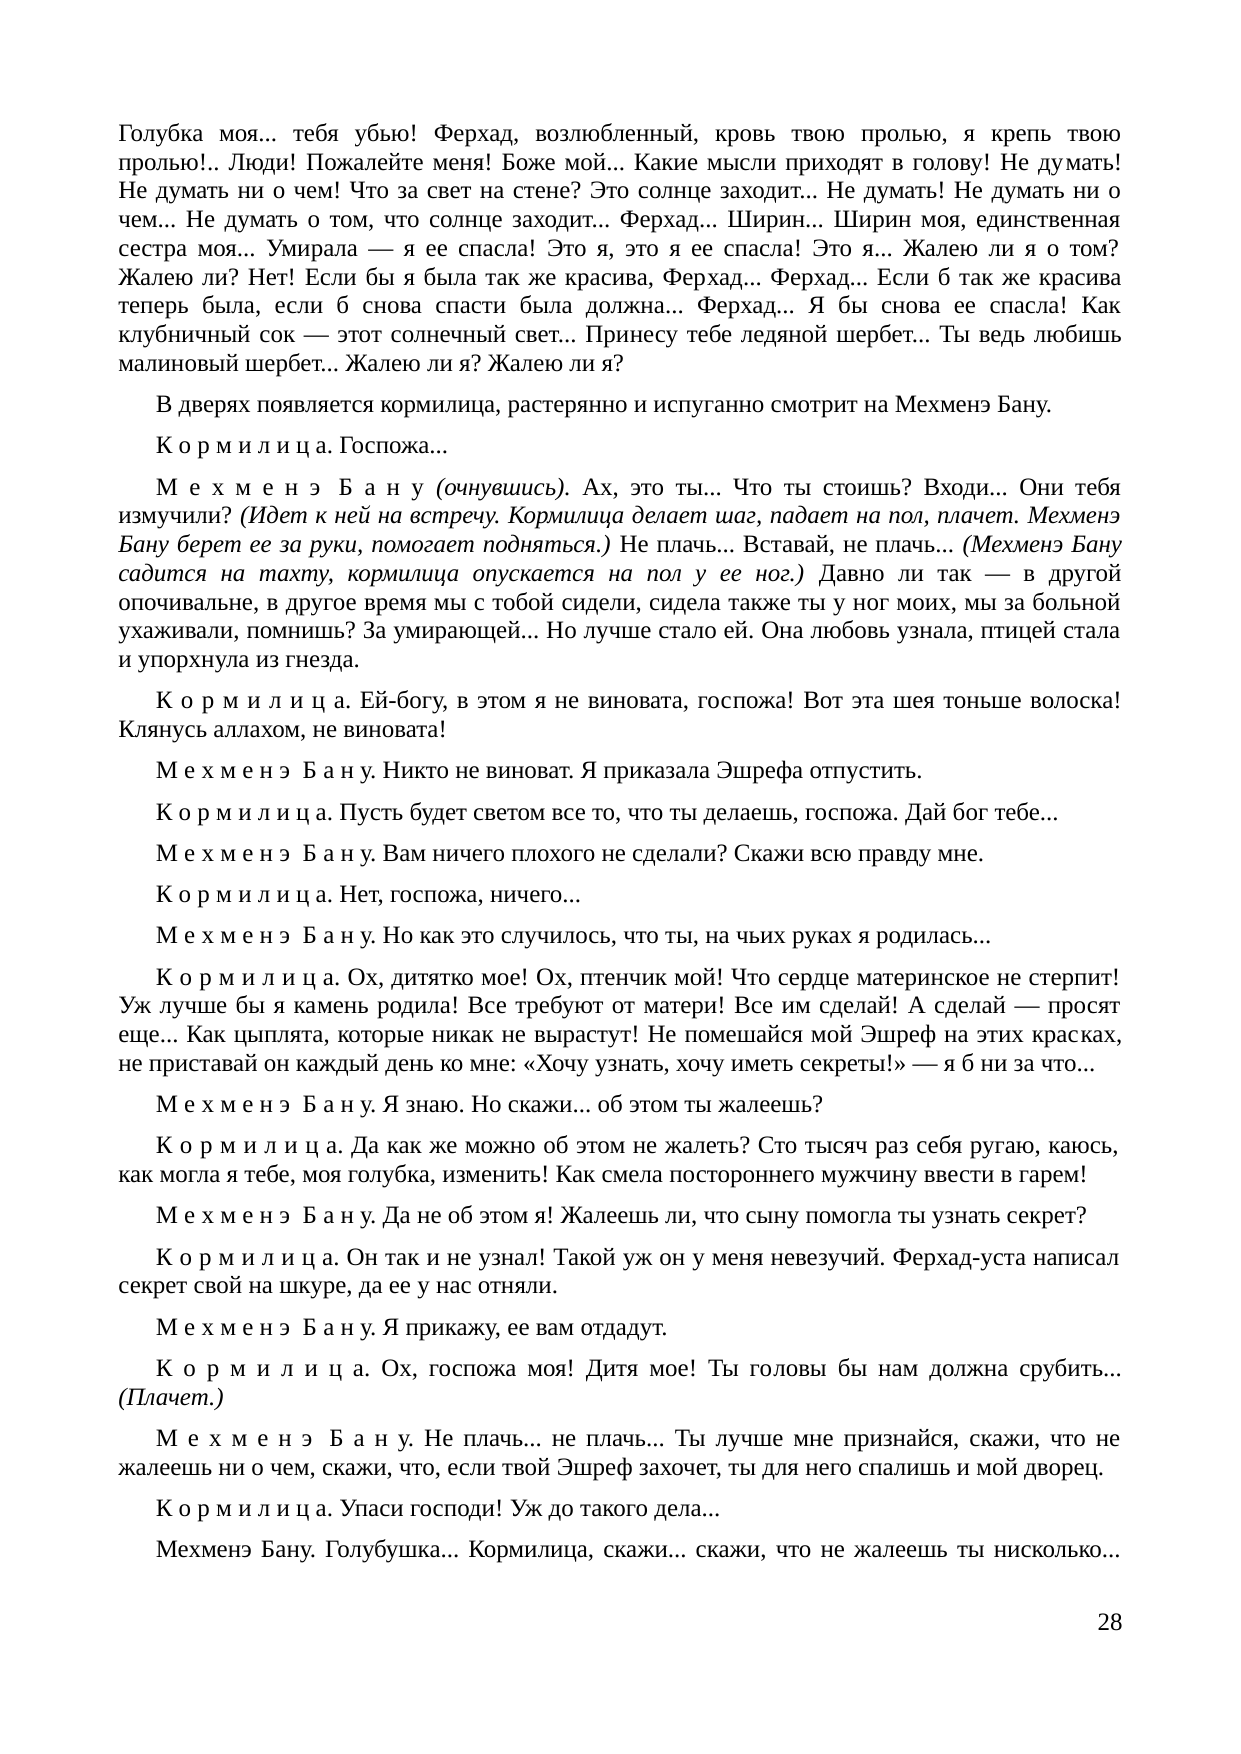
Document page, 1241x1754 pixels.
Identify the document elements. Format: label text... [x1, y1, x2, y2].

text К о р м и л и ц а. Ей-богу, в этом я не виновата, госпожа! Вот эта шея тоньше волоска! Клянусь аллахом, не виновата! [118, 686, 1122, 743]
text К о р м и л и ц а. Да как же можно об этом не жалеть? Сто тысяч раз себя ругаю, каюсь, как могла я тебе, моя голубка, изменить! Как смела постороннего мужчину ввести в гарем! [118, 1131, 1122, 1188]
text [118, 118, 1122, 377]
text К о р м и л и ц а. Ох, госпожа моя! Дитя мое! Ты головы бы нам должна срубить... (Плачет.) [118, 1353, 1122, 1411]
text М е х м е н э Б а н у. Не плачь... не плачь... Ты лучше мне признайся, скажи, что не жалеешь ни о чем, скажи, что, если твой Эшреф захочет, ты для него спалишь и мой дворец. [118, 1423, 1122, 1481]
text К о р м и л и ц а. Ох, дитятко мое! Ох, птенчик мой! Что сердце материнское не стерпит! Уж лучше бы я камень родила! Все требуют от матери! Все им сделай! А сделай — просят еще... Как цыплята, которые никак не вырастут! Не помешайся мой Эшреф на этих красках, не приставай он каждый день ко мне: «Хочу узнать, хочу иметь секреты!» — я б ни за что... [118, 962, 1122, 1077]
text М е х м е н э Б а н у. Да не об этом я! Жалеешь ли, что сыну помогла ты узнать секрет? [118, 1201, 1122, 1229]
text К о р м и л и ц а. Он так и не узнал! Такой уж он у меня невезучий. Ферхад-уста написал секрет свой на шкуре, да ее у нас отняли. [118, 1242, 1122, 1299]
text М е х м е н э Б а н у. Вам ничего плохого не сделали? Скажи всю правду мне. [118, 838, 1122, 867]
text К о р м и л и ц а. Упаси господи! Уж до такого дела... [118, 1493, 1122, 1522]
text В дверях появляется кормилица, растерянно и испуганно смотрит на Мехменэ Бану. [118, 389, 1122, 418]
text М е х м е н э Б а н у. Никто не виноват. Я приказала Эшрефа отпустить. [118, 756, 1122, 784]
text М е х м е н э Б а н у (очнувшись). Ах, это ты... Что ты стоишь? Входи... Они тебя измучили? (Идет к ней на встречу. Кормилица делает шаг, падает на пол, плачет. Мехменэ Бану берет ее за руки, помогает подняться.) Не плачь... Вставай, не плачь... (Мехменэ Бану садится на тахту, кормилица опускается на пол у ее ног.) Давно ли так — в другой опочивальне, в другое время мы с тобой сидели, сидела также ты у ног моих, мы за больной ухаживали, помнишь? За умирающей... Но лучше стало ей. Она любовь узнала, птицей стала и упорхнула из гнезда. [118, 472, 1122, 673]
text М е х м е н э Б а н у. Я прикажу, ее вам отдадут. [118, 1312, 1122, 1341]
text К о р м и л и ц а. Госпожа... [118, 431, 1122, 459]
text М е х м е н э Б а н у. Но как это случилось, что ты, на чьих руках я родилась... [118, 921, 1122, 949]
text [118, 1534, 1122, 1563]
text К о р м и л и ц а. Нет, госпожа, ничего... [118, 879, 1122, 908]
text М е х м е н э Б а н у. Я знаю. Но скажи... об этом ты жалеешь? [118, 1089, 1122, 1118]
text К о р м и л и ц а. Пусть будет светом все то, что ты делаешь, госпожа. Дай бог тебе... [118, 797, 1122, 826]
